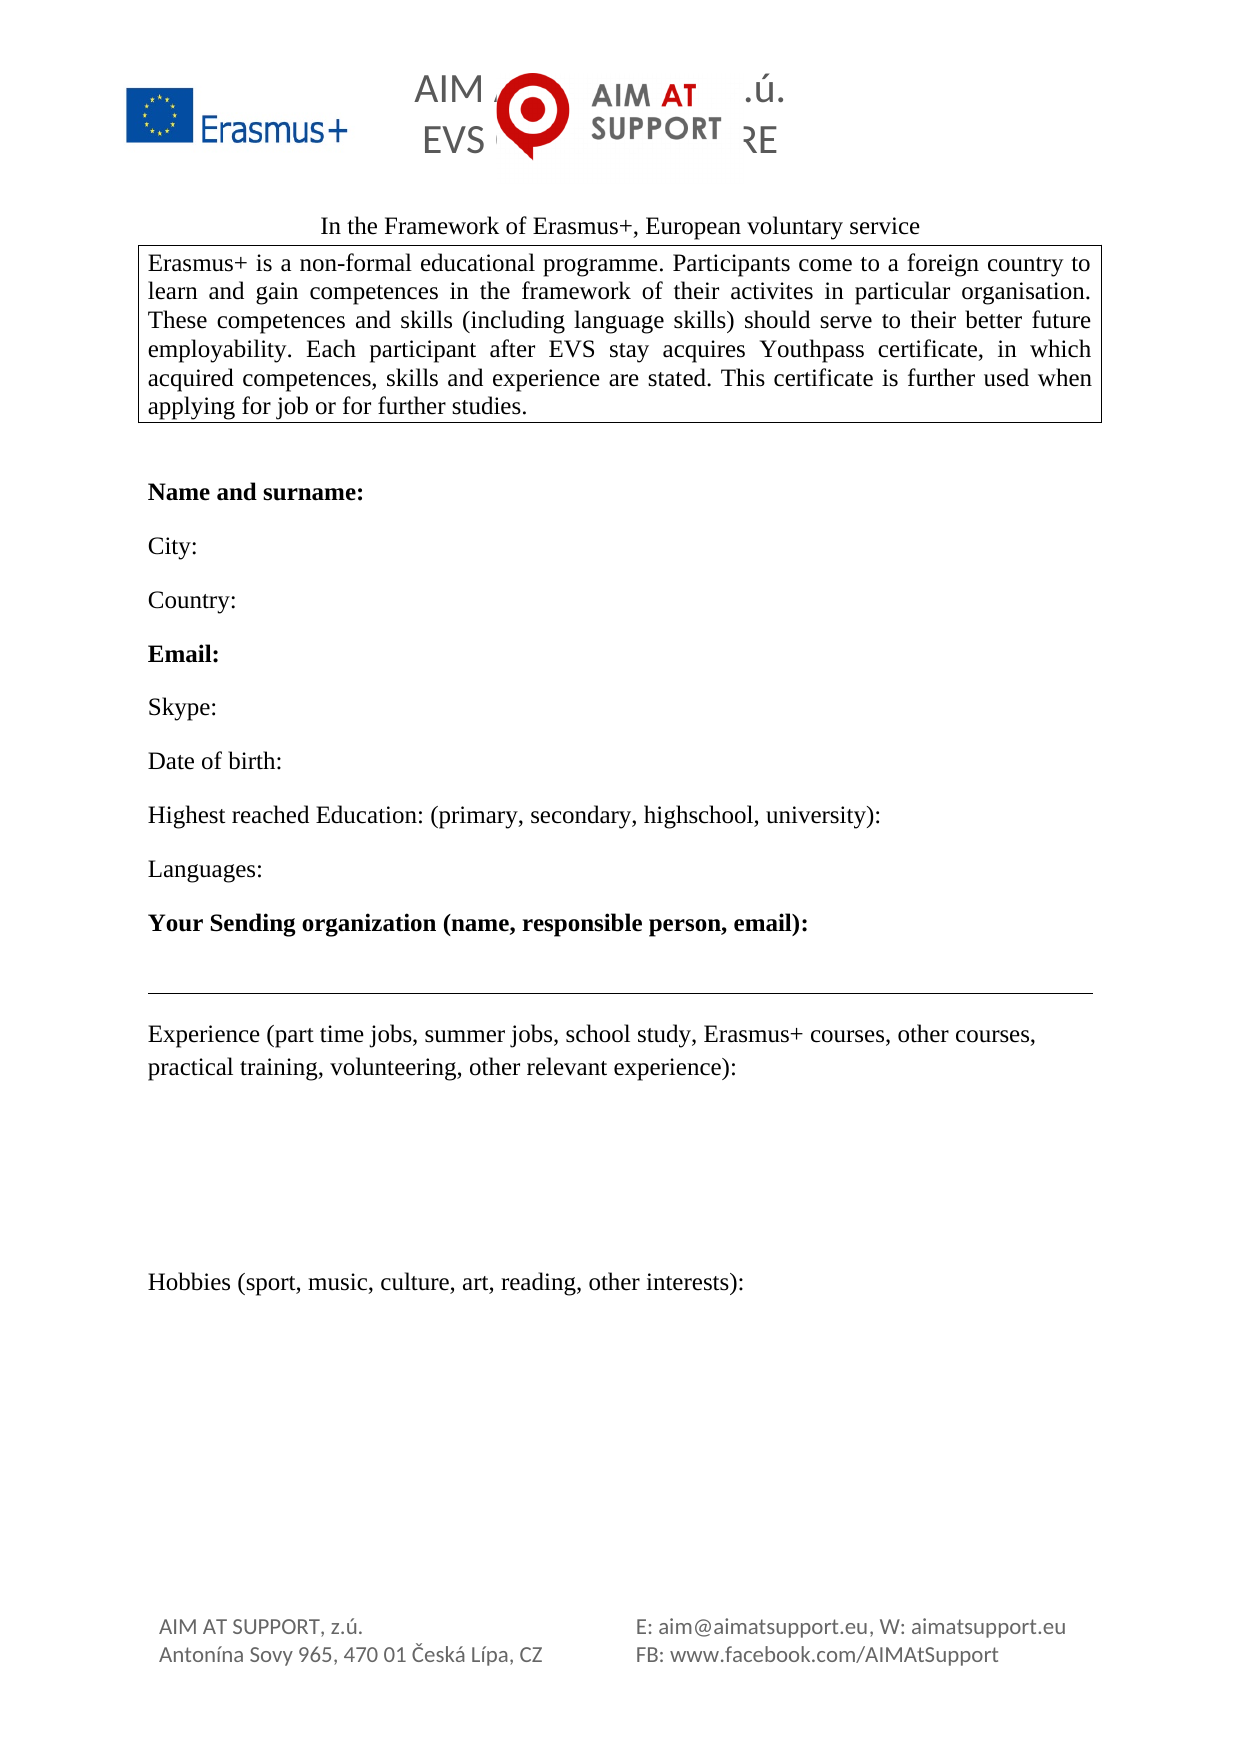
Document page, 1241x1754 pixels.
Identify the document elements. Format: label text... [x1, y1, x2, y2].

text Your Sending organization (name, responsible person, email): [148, 908, 1093, 937]
text Erasmus+ is a non-formal educational programme. Participants come to a foreign country to learn and gain competences in the framework of their activites in particular organisation. These competences and skills (including language skills) should serve to their better future employability. Each participant after EVS stay acquires Youthpass certificate, in which acquired competences, skills and experience are stated. This certificate is further used when applying for job or for further studies. [139, 246, 1101, 422]
text Email: [148, 639, 1093, 667]
picture [496, 73, 744, 184]
text Date of birth: [148, 746, 1093, 775]
text Hobbies (sport, music, culture, art, reading, other interests): [148, 1267, 1093, 1296]
text Highest reached Education: (primary, secondary, highschool, university): [148, 800, 1093, 829]
text Country: [148, 585, 1093, 613]
text In the Framework of Erasmus+, European voluntary service [148, 211, 1093, 240]
text Experience (part time jobs, summer jobs, school study, Erasmus+ courses, other courses, practical training, volunteering, other relevant experience): [148, 1019, 1093, 1081]
text Languages: [148, 854, 1093, 883]
picture [113, 72, 359, 158]
text Name and surname: [148, 477, 1093, 506]
text Skype: [148, 692, 1093, 721]
text City: [148, 531, 1093, 560]
